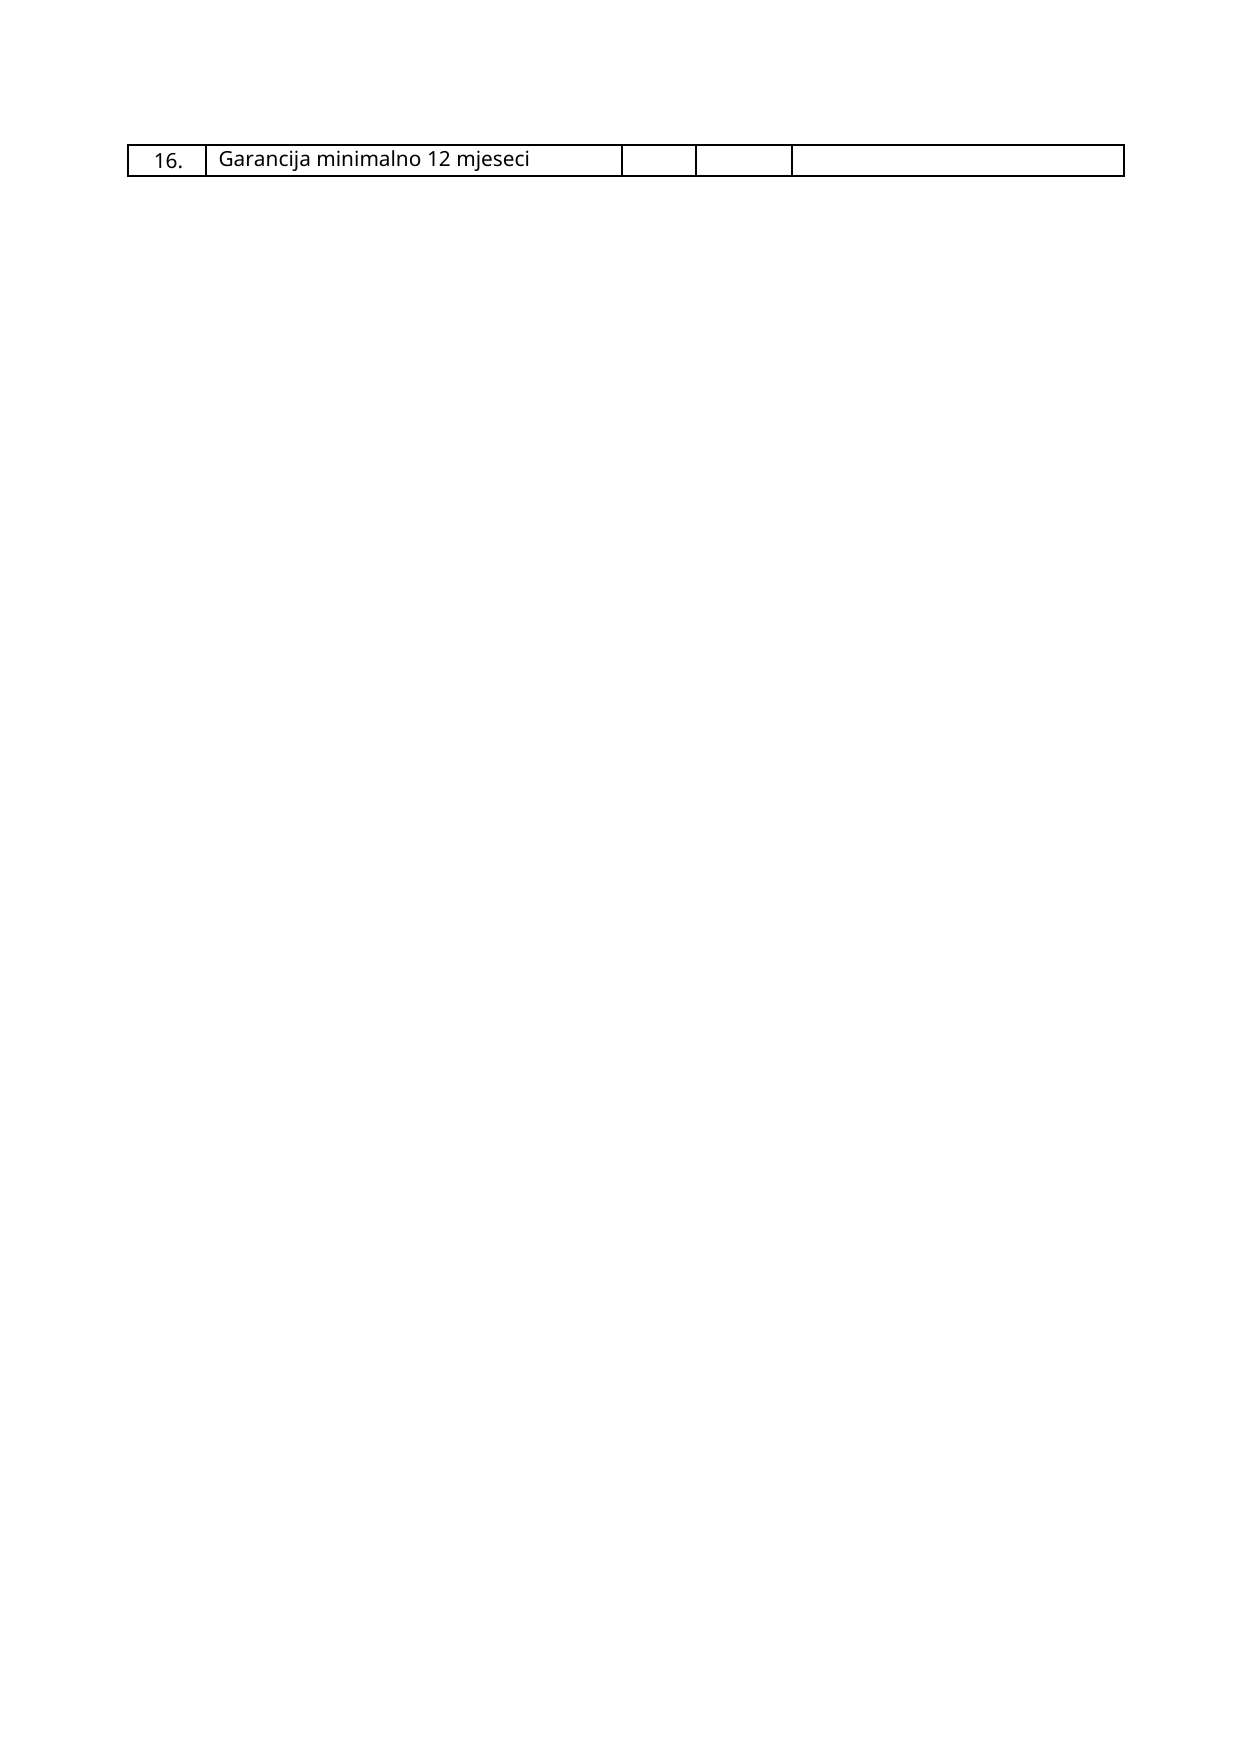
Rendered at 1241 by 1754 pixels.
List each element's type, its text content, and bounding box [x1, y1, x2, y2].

table_cell [793, 146, 1123, 174]
table_cell 16. [129, 146, 205, 174]
table_cell Garancija minimalno 12 mjeseci [207, 146, 621, 174]
table_cell [623, 146, 695, 174]
table_cell [697, 146, 791, 174]
